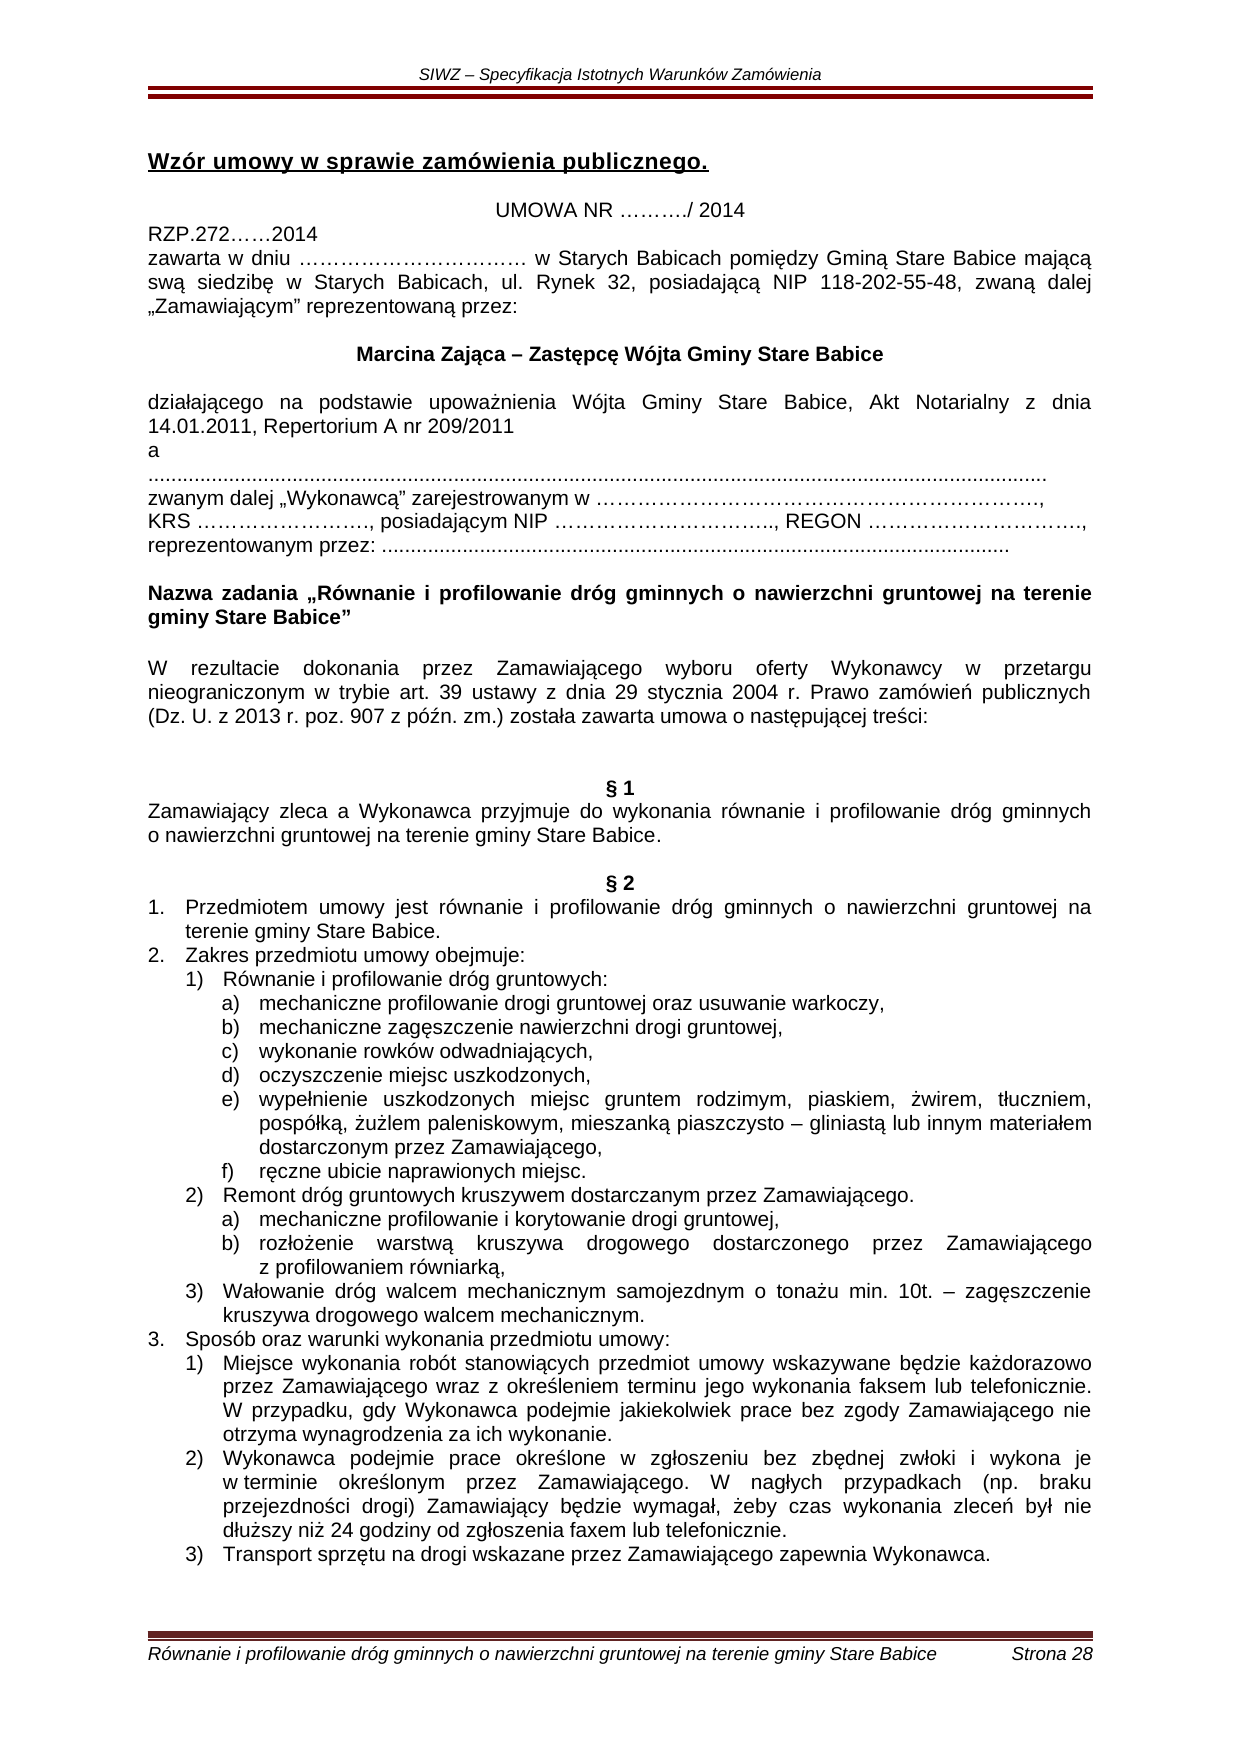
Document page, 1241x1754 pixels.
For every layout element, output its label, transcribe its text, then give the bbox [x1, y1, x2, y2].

text § 1 [148, 775, 1093, 799]
list rozłożenie warstwą kruszywa drogowego dostarczonego przez Zamawiającego z profilowaniem równiarką, [221, 1231, 1093, 1278]
list Remont dróg gruntowych kruszywem dostarczanym przez Zamawiającego. [185, 1183, 1093, 1207]
text Nazwa zadania „Równanie i profilowanie dróg gminnych o nawierzchni gruntowej na terenie gminy Stare Babice” [148, 581, 1093, 629]
list Wykonawca podejmie prace określone w zgłoszeniu bez zbędnej zwłoki i wykona je w terminie określonym przez Zamawiającego. W nagłych przypadkach (np. braku przejezdności drogi) Zamawiający będzie wymagał, żeby czas wykonania zleceń był nie dłuższy niż 24 godziny od zgłoszenia faxem lub telefonicznie. [185, 1446, 1093, 1542]
list Wałowanie dróg walcem mechanicznym samojezdnym o tonażu min. 10t. – zagęszczenie kruszywa drogowego walcem mechanicznym. [185, 1278, 1093, 1326]
text § 2 [148, 871, 1093, 895]
list ręczne ubicie naprawionych miejsc. [221, 1159, 1093, 1183]
subtitle Wzór umowy w sprawie zamówienia publicznego. [148, 148, 1093, 174]
text RZP.272……2014 [148, 222, 1093, 246]
text ............................................................................................................................................................ [148, 461, 1093, 485]
text zwanym dalej „Wykonawcą” zarejestrowanym w ………………………………………………………., KRS ……………………., posiadającym NIP ………………………….., REGON …………………………., reprezentowanym przez: ............................................................................................................. [148, 485, 1093, 557]
text zawarta w dniu …………………………… w Starych Babicach pomiędzy Gminą Stare Babice mającą swą siedzibę w Starych Babicach, ul. Rynek 32, posiadającą NIP 118-202-55-48, zwaną dalej „Zamawiającym” reprezentowaną przez: [148, 246, 1093, 318]
list Sposób oraz warunki wykonania przedmiotu umowy: [148, 1326, 1093, 1350]
list Zakres przedmiotu umowy obejmuje: [148, 943, 1093, 967]
list mechaniczne zagęszczenie nawierzchni drogi gruntowej, [221, 1015, 1093, 1039]
text Marcina Zająca – Zastępcę Wójta Gminy Stare Babice [148, 342, 1093, 366]
list mechaniczne profilowanie drogi gruntowej oraz usuwanie warkoczy, [221, 991, 1093, 1015]
list Równanie i profilowanie dróg gruntowych: [185, 967, 1093, 991]
text UMOWA NR ………./ 2014 [148, 198, 1093, 222]
list wypełnienie uszkodzonych miejsc gruntem rodzimym, piaskiem, żwirem, tłuczniem, pospółką, żużlem paleniskowym, mieszanką piaszczysto – gliniastą lub innym materiałem dostarczonym przez Zamawiającego, [221, 1087, 1093, 1159]
list wykonanie rowków odwadniających, [221, 1039, 1093, 1063]
list Transport sprzętu na drogi wskazane przez Zamawiającego zapewnia Wykonawca. [185, 1542, 1093, 1566]
list mechaniczne profilowanie i korytowanie drogi gruntowej, [221, 1207, 1093, 1231]
text działającego na podstawie upoważnienia Wójta Gminy Stare Babice, Akt Notarialny z dnia 14.01.2011, Repertorium A nr 209/2011 [148, 389, 1093, 437]
text Zamawiający zleca a Wykonawca przyjmuje do wykonania równanie i profilowanie dróg gminnych o nawierzchni gruntowej na terenie gminy Stare Babice. [148, 799, 1093, 847]
list Przedmiotem umowy jest równanie i profilowanie dróg gminnych o nawierzchni gruntowej na terenie gminy Stare Babice. [148, 895, 1093, 943]
list Miejsce wykonania robót stanowiących przedmiot umowy wskazywane będzie każdorazowo przez Zamawiającego wraz z określeniem terminu jego wykonania faksem lub telefonicznie. W przypadku, gdy Wykonawca podejmie jakiekolwiek prace bez zgody Zamawiającego nie otrzyma wynagrodzenia za ich wykonanie. [185, 1350, 1093, 1446]
text W rezultacie dokonania przez Zamawiającego wyboru oferty Wykonawcy w przetargu nieograniczonym w trybie art. 39 ustawy z dnia 29 stycznia 2004 r. Prawo zamówień publicznych (Dz. U. z 2013 r. poz. 907 z późn. zm.) została zawarta umowa o następującej treści: [148, 656, 1093, 727]
list oczyszczenie miejsc uszkodzonych, [221, 1063, 1093, 1087]
text a [148, 437, 1093, 461]
